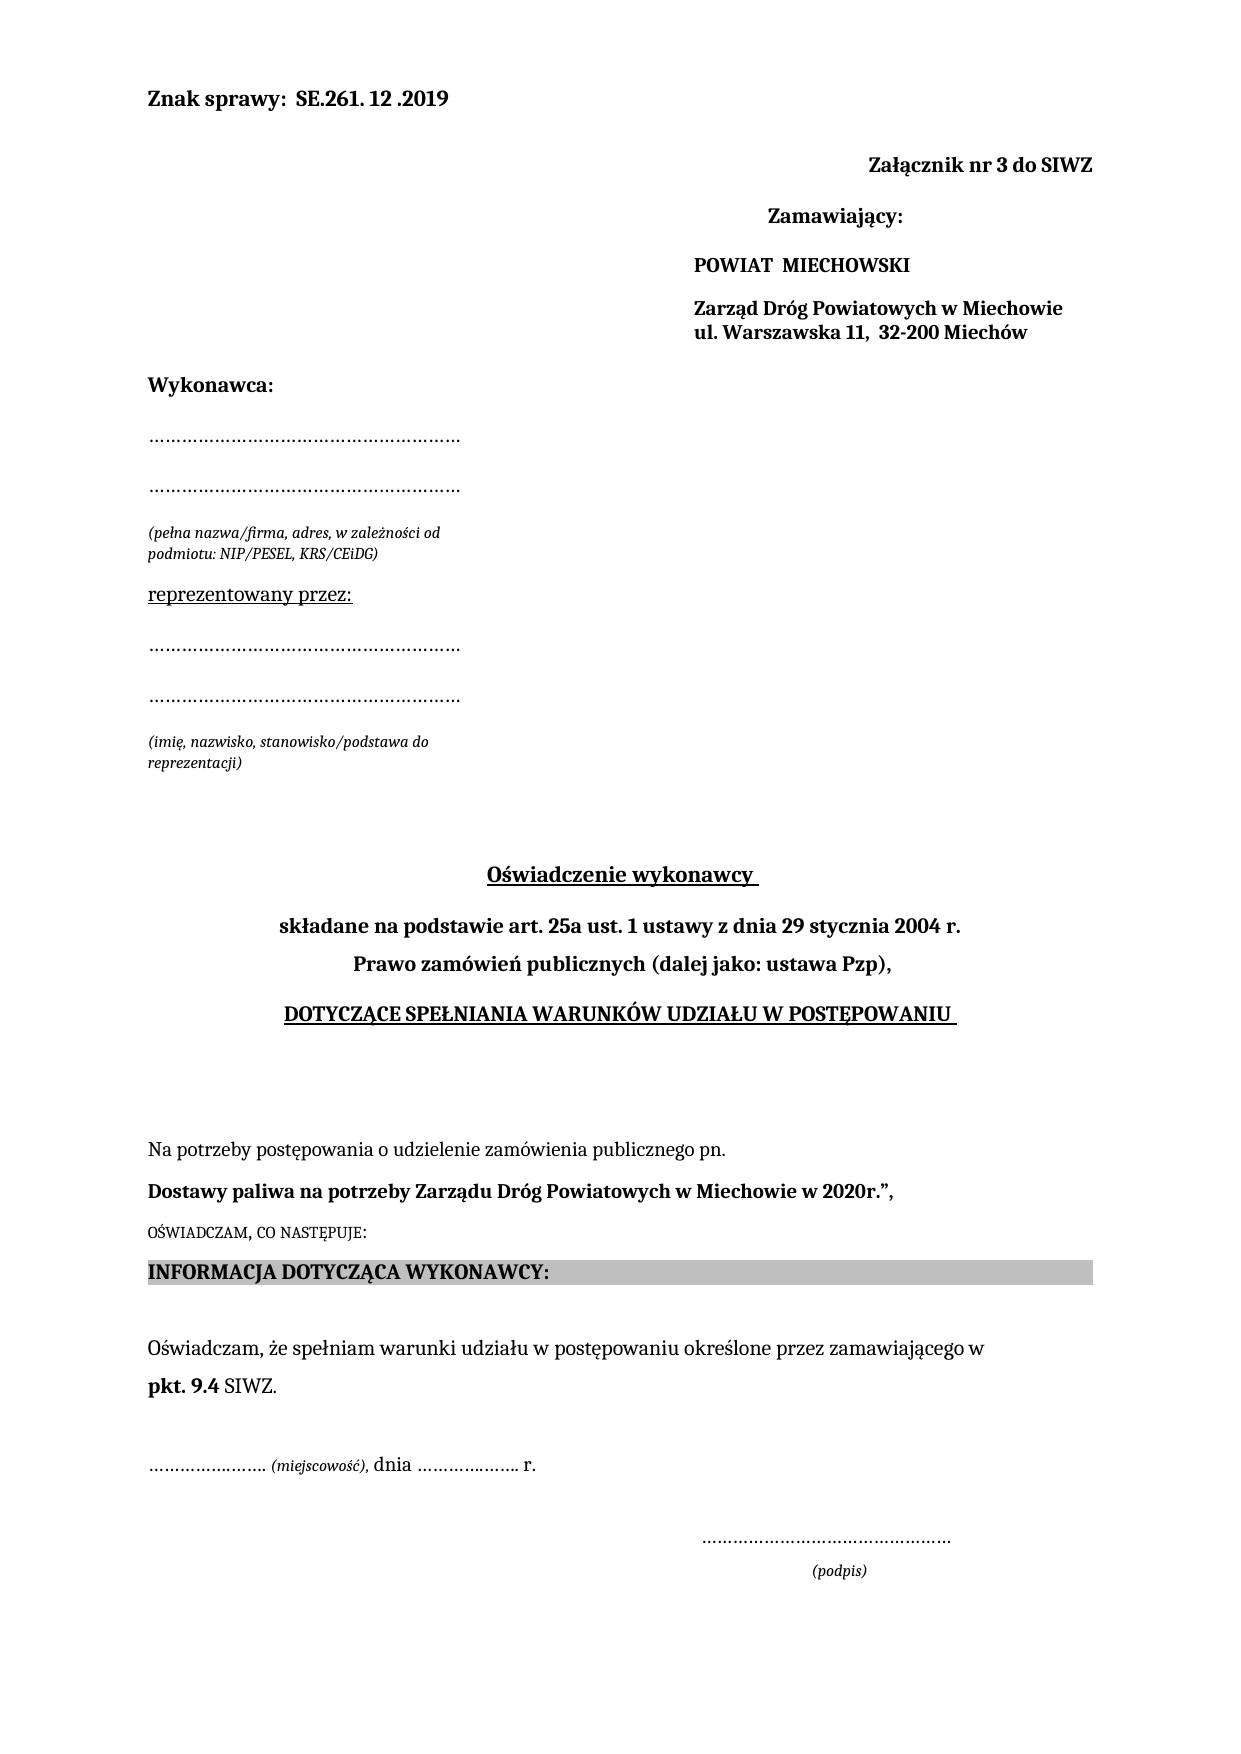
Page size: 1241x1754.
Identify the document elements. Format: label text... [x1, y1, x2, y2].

text Wykonawca: [148, 372, 1093, 398]
text Oświadczam, że spełniam warunki udziału w postępowaniu określone przez zamawiającego w [148, 1336, 1093, 1361]
text pkt. 9.4 SIWZ. [148, 1373, 1093, 1398]
text POWIAT MIECHOWSKI [694, 254, 1093, 278]
text (pełna nazwa/firma, adres, w zależności od podmiotu: NIP/PESEL, KRS/CEiDG) [148, 524, 472, 563]
text Zarząd Dróg Powiatowych w Miechowie [694, 296, 1093, 320]
text …………………………………………………………………………………………………… [148, 632, 472, 708]
text Prawo zamówień publicznych (dalej jako: ustawa Pzp), [148, 952, 1093, 977]
text Na potrzeby postępowania o udzielenie zamówienia publicznego pn. [148, 1137, 1093, 1161]
text oświadczam, co następuje: [148, 1220, 1093, 1244]
text reprezentowany przez: [148, 582, 1093, 607]
text (imię, nazwisko, stanowisko/podstawa do reprezentacji) [148, 733, 472, 773]
text …………………………………………………………………………………………………… [148, 423, 472, 498]
text DOTYCZĄCE SPEŁNIANIA WARUNKÓW UDZIAŁU W POSTĘPOWANIU [148, 1002, 1093, 1069]
text ………………………………………… [148, 1525, 1093, 1549]
text Zamawiający: [694, 203, 1093, 229]
text …………….……. (miejscowość), dnia ………….……. r. [148, 1453, 1093, 1477]
text (podpis) [738, 1561, 1093, 1580]
text składane na podstawie art. 25a ust. 1 ustawy z dnia 29 stycznia 2004 r. [148, 914, 1093, 939]
text ul. Warszawska 11, 32-200 Miechów [694, 320, 1093, 344]
text Oświadczenie wykonawcy [148, 862, 1093, 888]
text Załącznik nr 3 do SIWZ [694, 153, 1093, 178]
text Dostawy paliwa na potrzeby Zarządu Dróg Powiatowych w Miechowie w 2020r.”, [148, 1180, 1093, 1204]
text INFORMACJA DOTYCZĄCA WYKONAWCY: [148, 1260, 1093, 1285]
